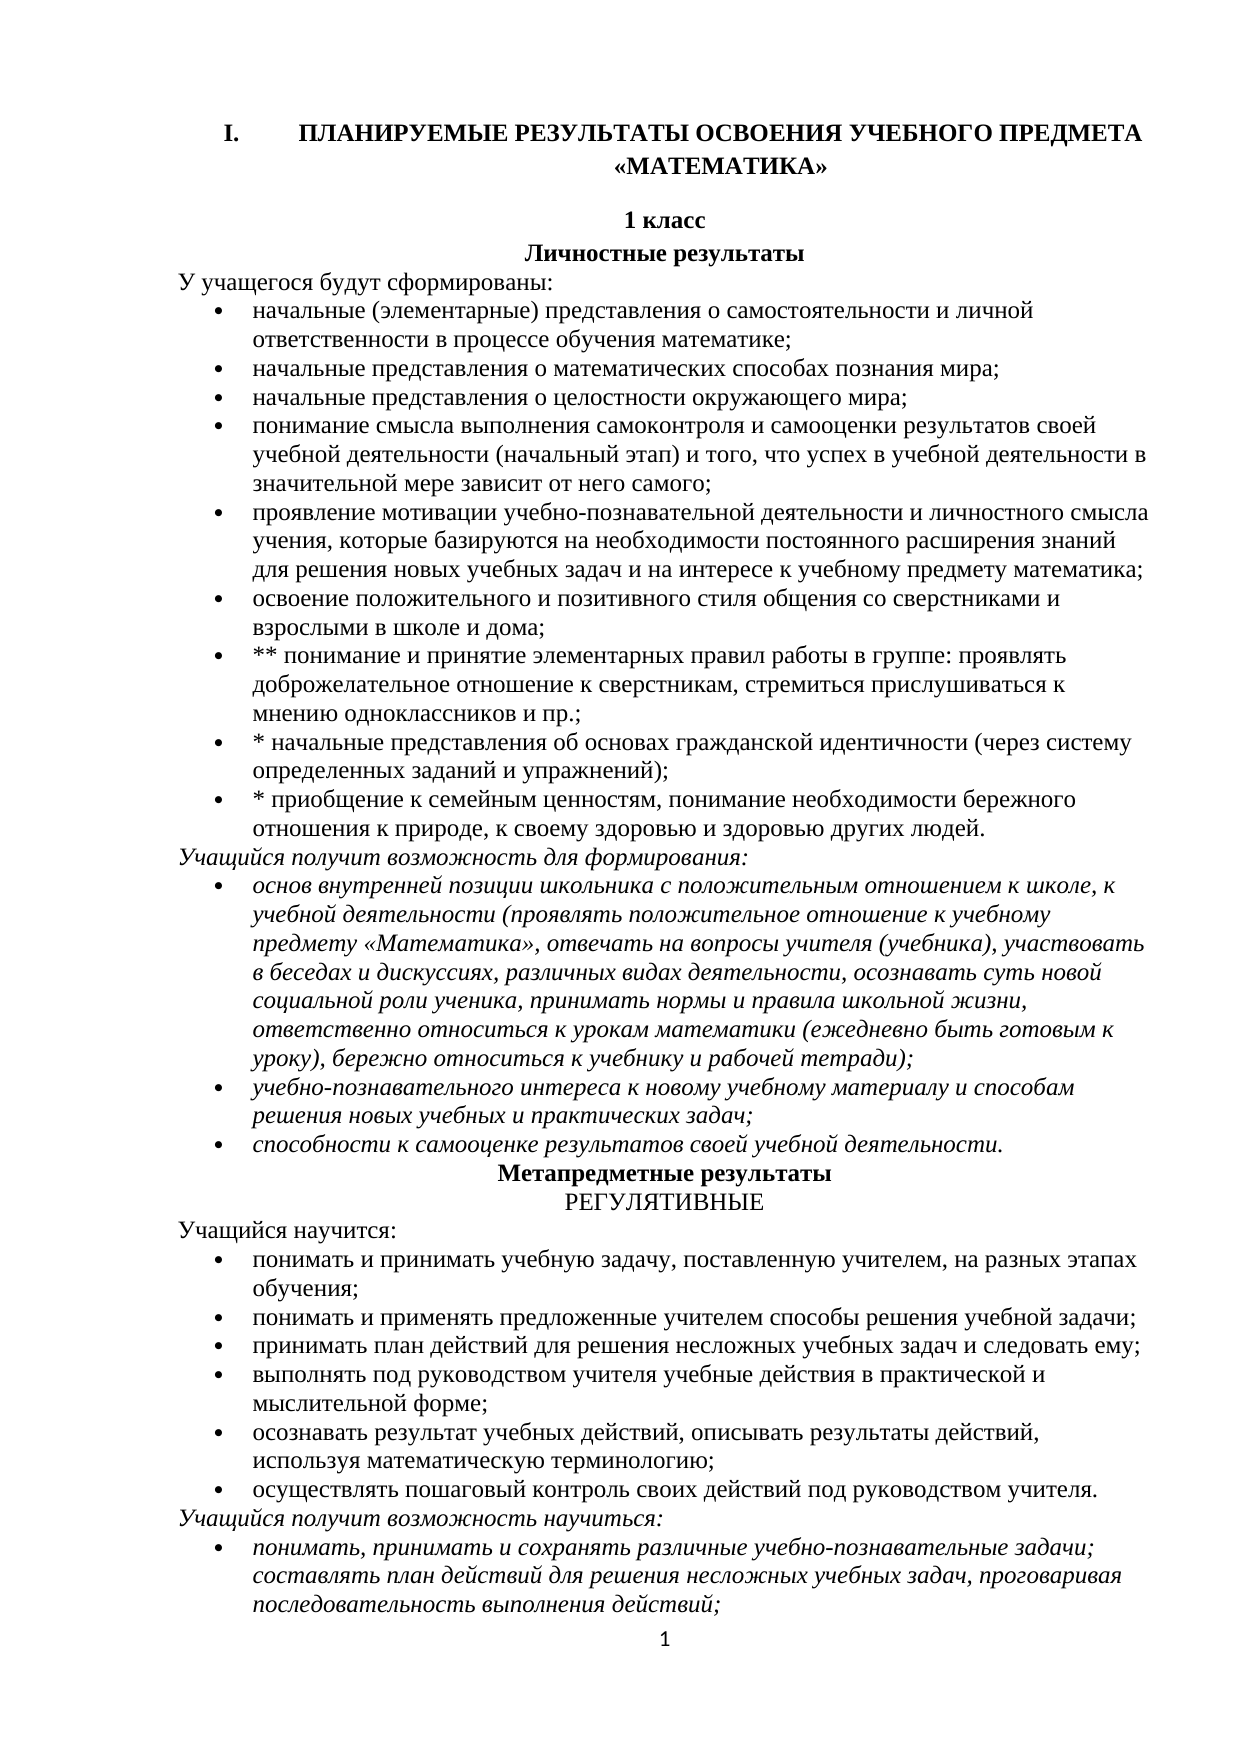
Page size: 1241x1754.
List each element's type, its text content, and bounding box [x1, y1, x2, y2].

list начальные представления о целостности окружающего мира; [215, 382, 1152, 411]
text Метапредметные результаты РЕГУЛЯТИВНЫЕ [177, 1158, 1152, 1216]
list понимать, принимать и сохранять различные учебно-познавательные задачи; составлять план действий для решения несложных учебных задач, проговаривая последовательность выполнения действий; [215, 1532, 1152, 1618]
list понимать и применять предложенные учителем способы решения учебной задачи; [215, 1302, 1152, 1331]
text Учащийся получит возможность научиться: [177, 1503, 1152, 1532]
list способности к самооценке результатов своей учебной деятельности. [215, 1129, 1152, 1158]
text У учащегося будут сформированы: [177, 267, 1152, 296]
list выполнять под руководством учителя учебные действия в практической и мыслительной форме; [215, 1359, 1152, 1417]
list * начальные представления об основах гражданской идентичности (через систему определенных заданий и упражнений); [215, 727, 1152, 784]
list понимать и принимать учебную задачу, поставленную учителем, на разных этапах обучения; [215, 1244, 1152, 1302]
list понимание смысла выполнения самоконтроля и самооценки результатов своей учебной деятельности (начальный этап) и того, что успех в учебной деятельности в значительной мере зависит от него самого; [215, 411, 1152, 497]
list начальные представления о математических способах познания мира; [215, 353, 1152, 382]
list осознавать результат учебных действий, описывать результаты действий, используя математическую терминологию; [215, 1417, 1152, 1474]
subtitle 1 класс [177, 205, 1152, 234]
list принимать план действий для решения несложных учебных задач и следовать ему; [215, 1331, 1152, 1359]
text Учащийся научится: [177, 1216, 1152, 1244]
list основ внутренней позиции школьника с положительным отношением к школе, к учебной деятельности (проявлять положительное отношение к учебному предмету «Математика», отвечать на вопросы учителя (учебника), участвовать в беседах и дискуссиях, различных видах деятельности, осознавать суть новой социальной роли ученика, принимать нормы и правила школьной жизни, ответственно относиться к урокам математики (ежедневно быть готовым к уроку), бережно относиться к учебнику и рабочей тетради); [215, 871, 1152, 1072]
list проявление мотивации учебно-познавательной деятельности и личностного смысла учения, которые базируются на необходимости постоянного расширения знаний для решения новых учебных задач и на интересе к учебному предмету математика; [215, 497, 1152, 583]
text Учащийся получит возможность для формирования: [177, 842, 1152, 871]
list ПЛАНИРУЕМЫЕ РЕЗУЛЬТАТЫ ОСВОЕНИЯ УЧЕБНОГО ПРЕДМЕТА «МАТЕМАТИКА» [215, 118, 1152, 180]
list осуществлять пошаговый контроль своих действий под руководством учителя. [215, 1474, 1152, 1503]
list ** понимание и принятие элементарных правил работы в группе: проявлять доброжелательное отношение к сверстникам, стремиться прислушиваться к мнению одноклассников и пр.; [215, 641, 1152, 727]
text Личностные результаты [177, 238, 1152, 267]
list начальные (элементарные) представления о самостоятельности и личной ответственности в процессе обучения математике; [215, 296, 1152, 353]
list * приобщение к семейным ценностям, понимание необходимости бережного отношения к природе, к своему здоровью и здоровью других людей. [215, 784, 1152, 842]
list освоение положительного и позитивного стиля общения со сверстниками и взрослыми в школе и дома; [215, 583, 1152, 641]
list учебно-познавательного интереса к новому учебному материалу и способам решения новых учебных и практических задач; [215, 1072, 1152, 1129]
